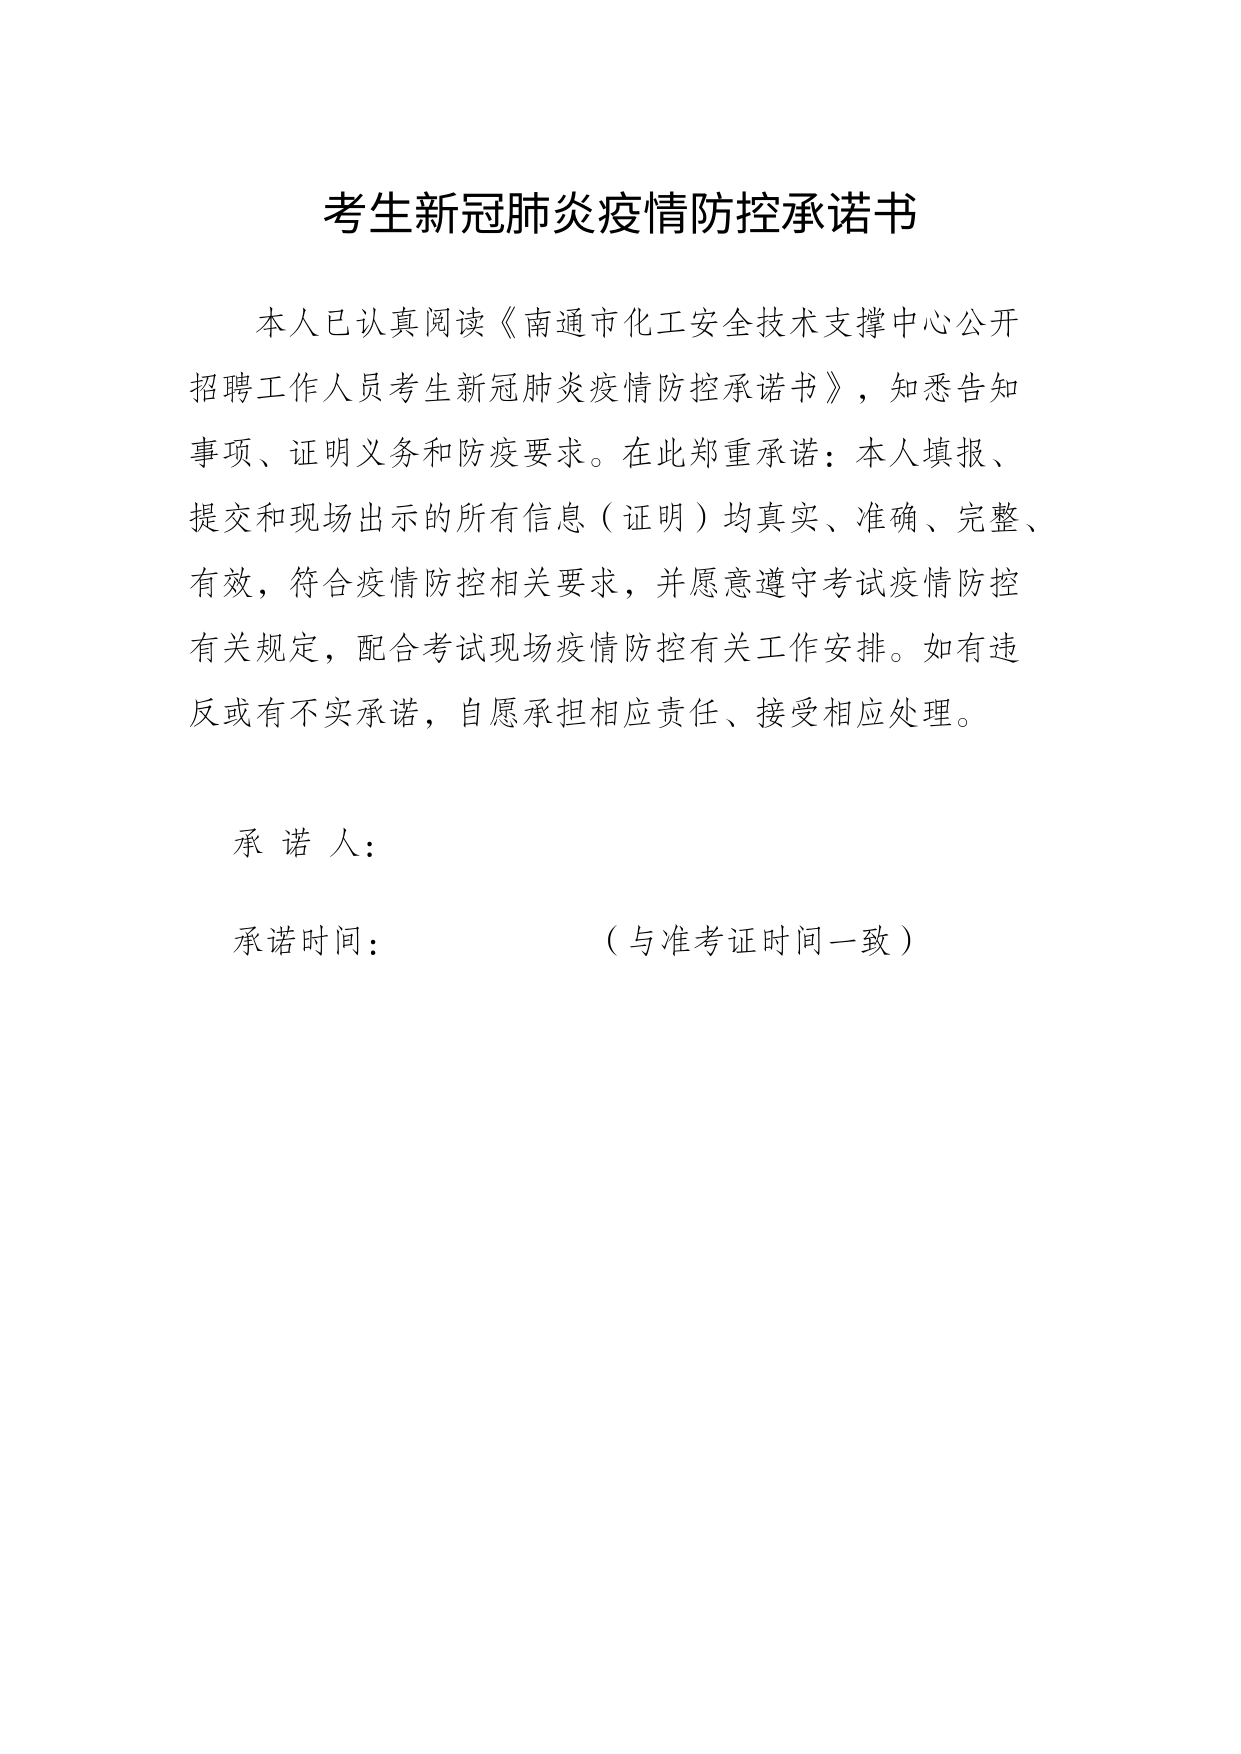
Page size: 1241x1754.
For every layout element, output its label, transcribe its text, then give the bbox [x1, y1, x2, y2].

text 承 诺 人： [187, 812, 1053, 877]
text 承诺时间： （与准考证时间一致） [187, 909, 1053, 974]
text 考生新冠肺炎疫情防控承诺书 [187, 162, 1053, 259]
text 本人已认真阅读《南通市化工安全技术支撑中心公开招聘工作人员考生新冠肺炎疫情防控承诺书》，知悉告知事项、证明义务和防疫要求。在此郑重承诺：本人填报、提交和现场出示的所有信息（证明）均真实、准确、完整、有效，符合疫情防控相关要求，并愿意遵守考试疫情防控有关规定，配合考试现场疫情防控有关工作安排。如有违反或有不实承诺，自愿承担相应责任、接受相应处理。 [187, 292, 1053, 747]
